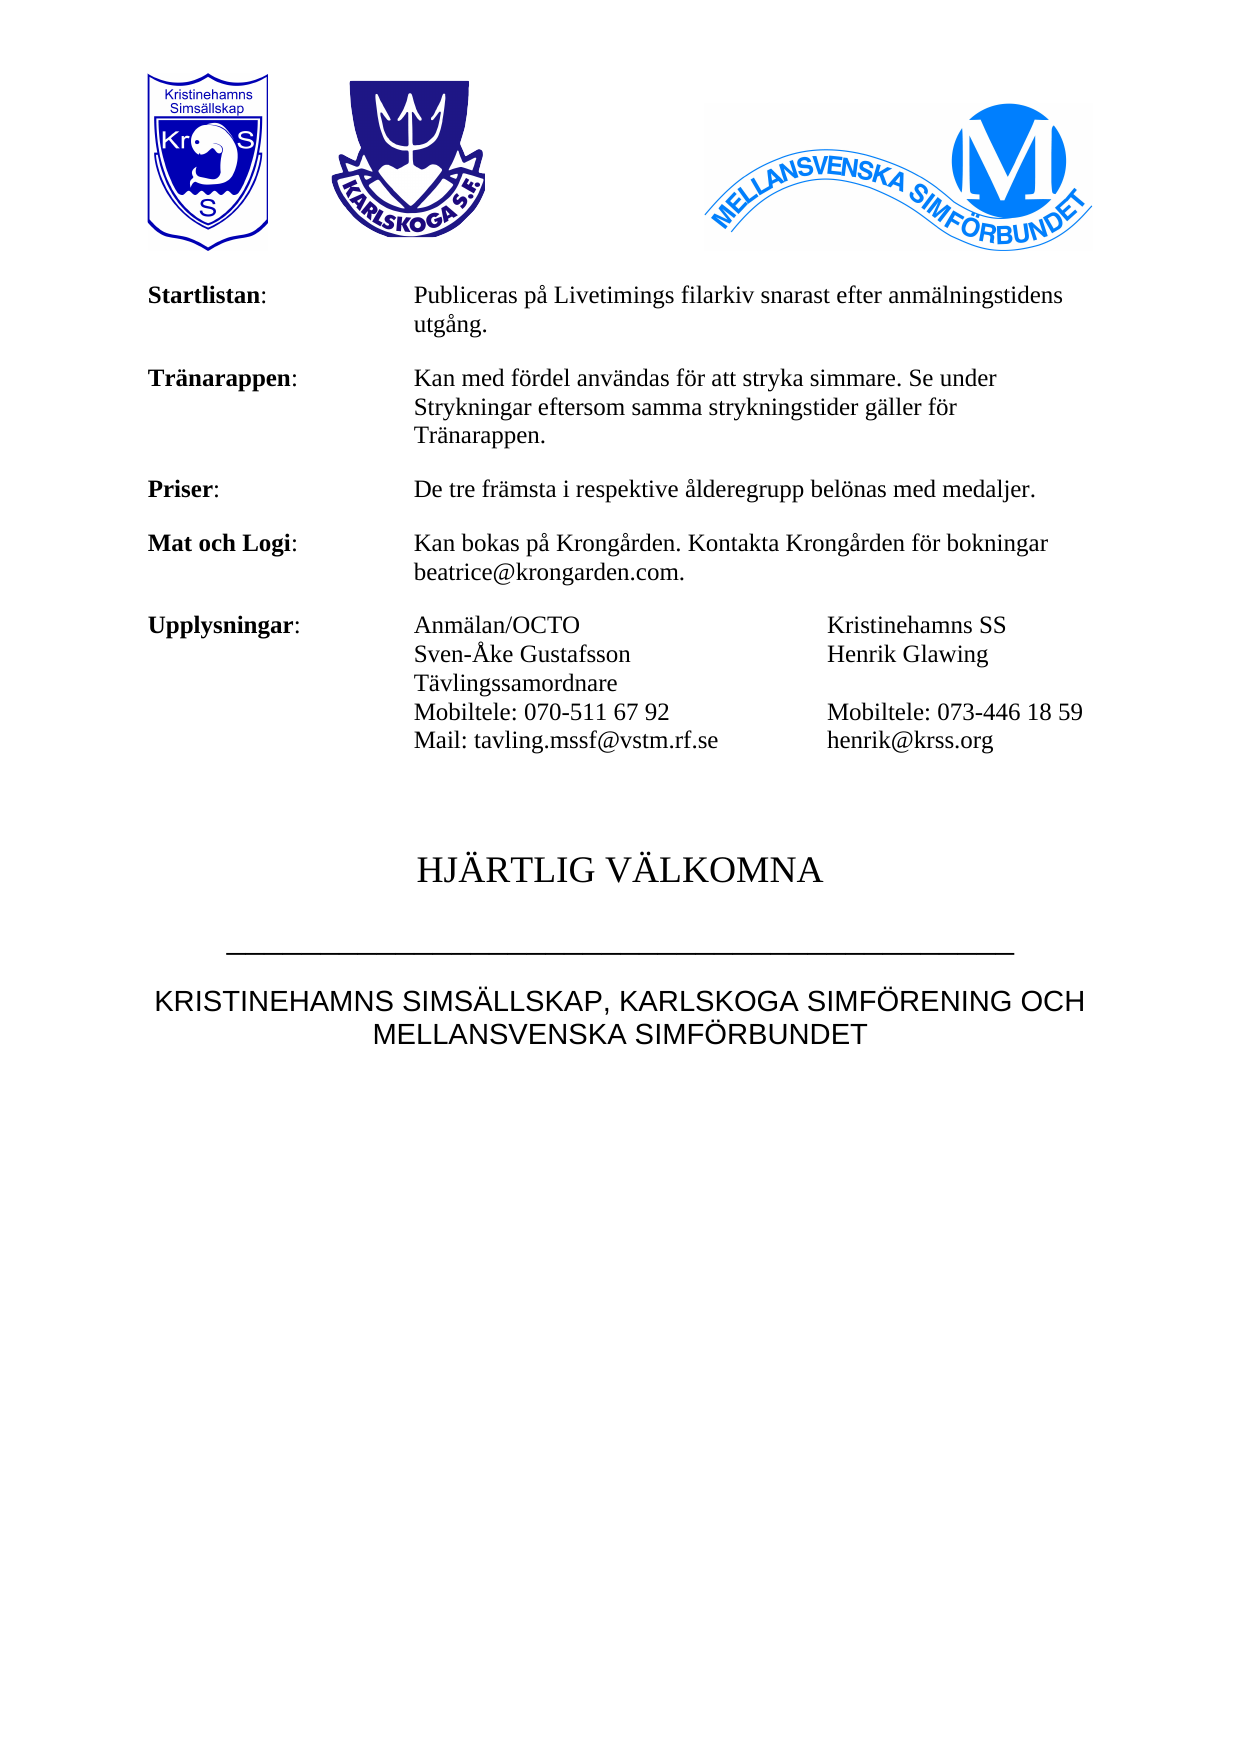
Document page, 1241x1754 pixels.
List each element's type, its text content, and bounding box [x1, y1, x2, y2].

text HJÄRTLIG VÄLKOMNA [148, 847, 1092, 891]
text Tränarappen: Kan med fördel användas för att stryka simmare. Se under Strykningar eftersom samma strykningstider gäller för Tränarappen. [148, 363, 1092, 449]
picture [704, 103, 1093, 251]
text Upplysningar: Anmälan/OCTO Kristinehamns SS Sven-Åke Gustafsson Henrik Glawing Tävlingssamordnare Mobiltele: 070-511 67 92 Mobiltele: 073-446 18 59 Mail: tavling.mssf@vstm.rf.se henrik@krss.org [148, 611, 1092, 754]
text KRISTINEHAMNS SIMSÄLLSKAP, KARLSKOGA SIMFÖRENING OCH MELLANSVENSKA SIMFÖRBUNDET [148, 984, 1092, 1051]
text Priser: De tre främsta i respektive ålderegrupp belönas med medaljer. [148, 474, 1092, 503]
text __________________________________________ [148, 916, 1092, 959]
text Mat och Logi: Kan bokas på Krongården. Kontakta Krongården för bokningar beatrice@krongarden.com. [148, 528, 1092, 586]
picture [147, 73, 268, 251]
text Startlistan: Publiceras på Livetimings filarkiv snarast efter anmälningstidens utgång. [148, 281, 1092, 338]
picture [331, 80, 485, 238]
